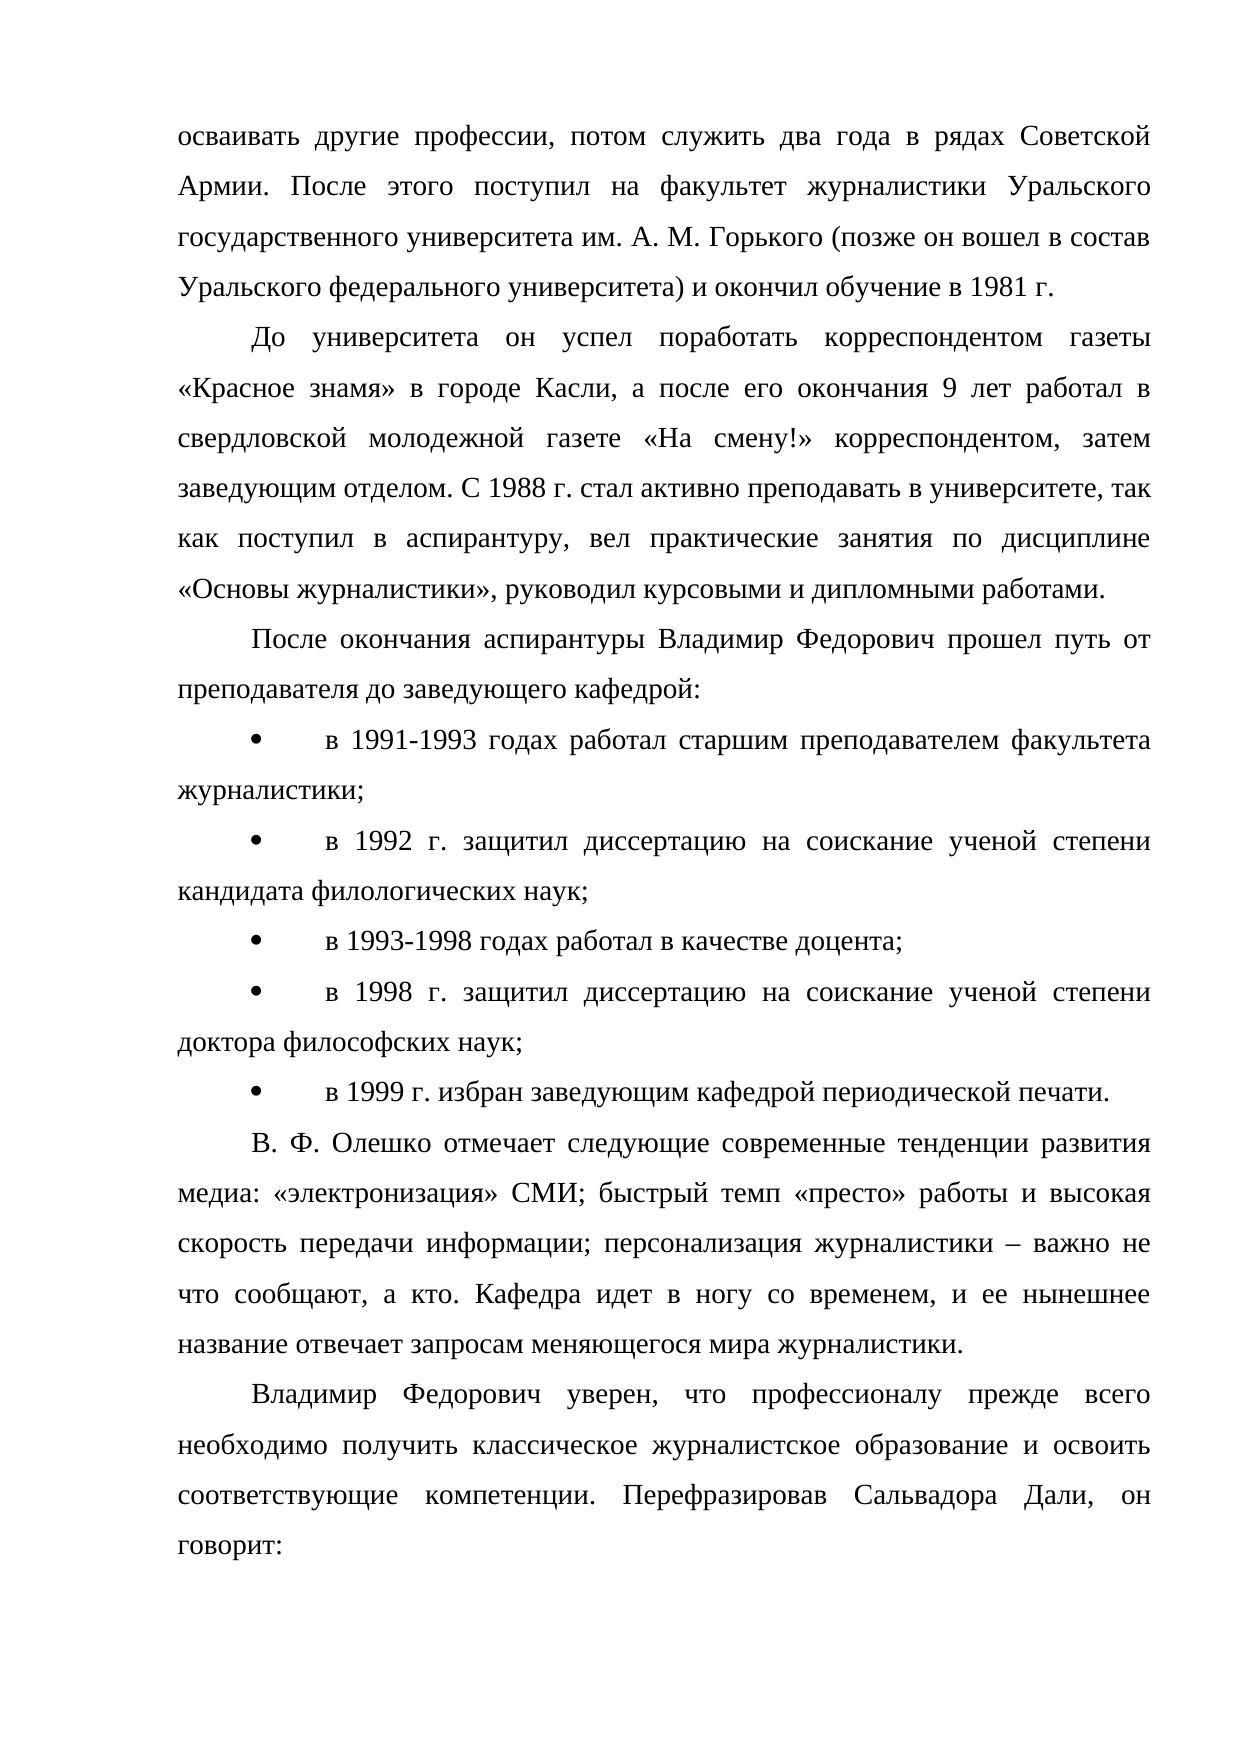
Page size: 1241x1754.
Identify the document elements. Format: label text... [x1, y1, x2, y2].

text Владимир Федорович уверен, что профессионалу прежде всего необходимо получить классическое журналистское образование и освоить соответствующие компетенции. Перефразировав Сальвадора Дали, он говорит: [177, 1376, 1152, 1561]
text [177, 118, 1152, 303]
list в 1999 г. избран заведующим кафедрой периодической печати. [177, 1074, 1152, 1108]
list в 1991-1993 годах работал старшим преподавателем факультета журналистики; [177, 722, 1152, 806]
list в 1993-1998 годах работал в качестве доцента; [177, 923, 1152, 957]
text В. Ф. Олешко отмечает следующие современные тенденции развития медиа: «электронизация» СМИ; быстрый темп «престо» работы и высокая скорость передачи информации; персонализация журналистики – важно не что сообщают, а кто. Кафедра идет в ногу со временем, и ее нынешнее название отвечает запросам меняющегося мира журналистики. [177, 1125, 1152, 1360]
text После окончания аспирантуры Владимир Федорович прошел путь от преподавателя до заведующего кафедрой: [177, 621, 1152, 705]
text До университета он успел поработать корреспондентом газеты «Красное знамя» в городе Касли, а после его окончания 9 лет работал в свердловской молодежной газете «На смену!» корреспондентом, затем заведующим отделом. С 1988 г. стал активно преподавать в университете, так как поступил в аспирантуру, вел практические занятия по дисциплине «Основы журналистики», руководил курсовыми и дипломными работами. [177, 319, 1152, 604]
list в 1998 г. защитил диссертацию на соискание ученой степени доктора философских наук; [177, 974, 1152, 1058]
list в 1992 г. защитил диссертацию на соискание ученой степени кандидата филологических наук; [177, 823, 1152, 907]
